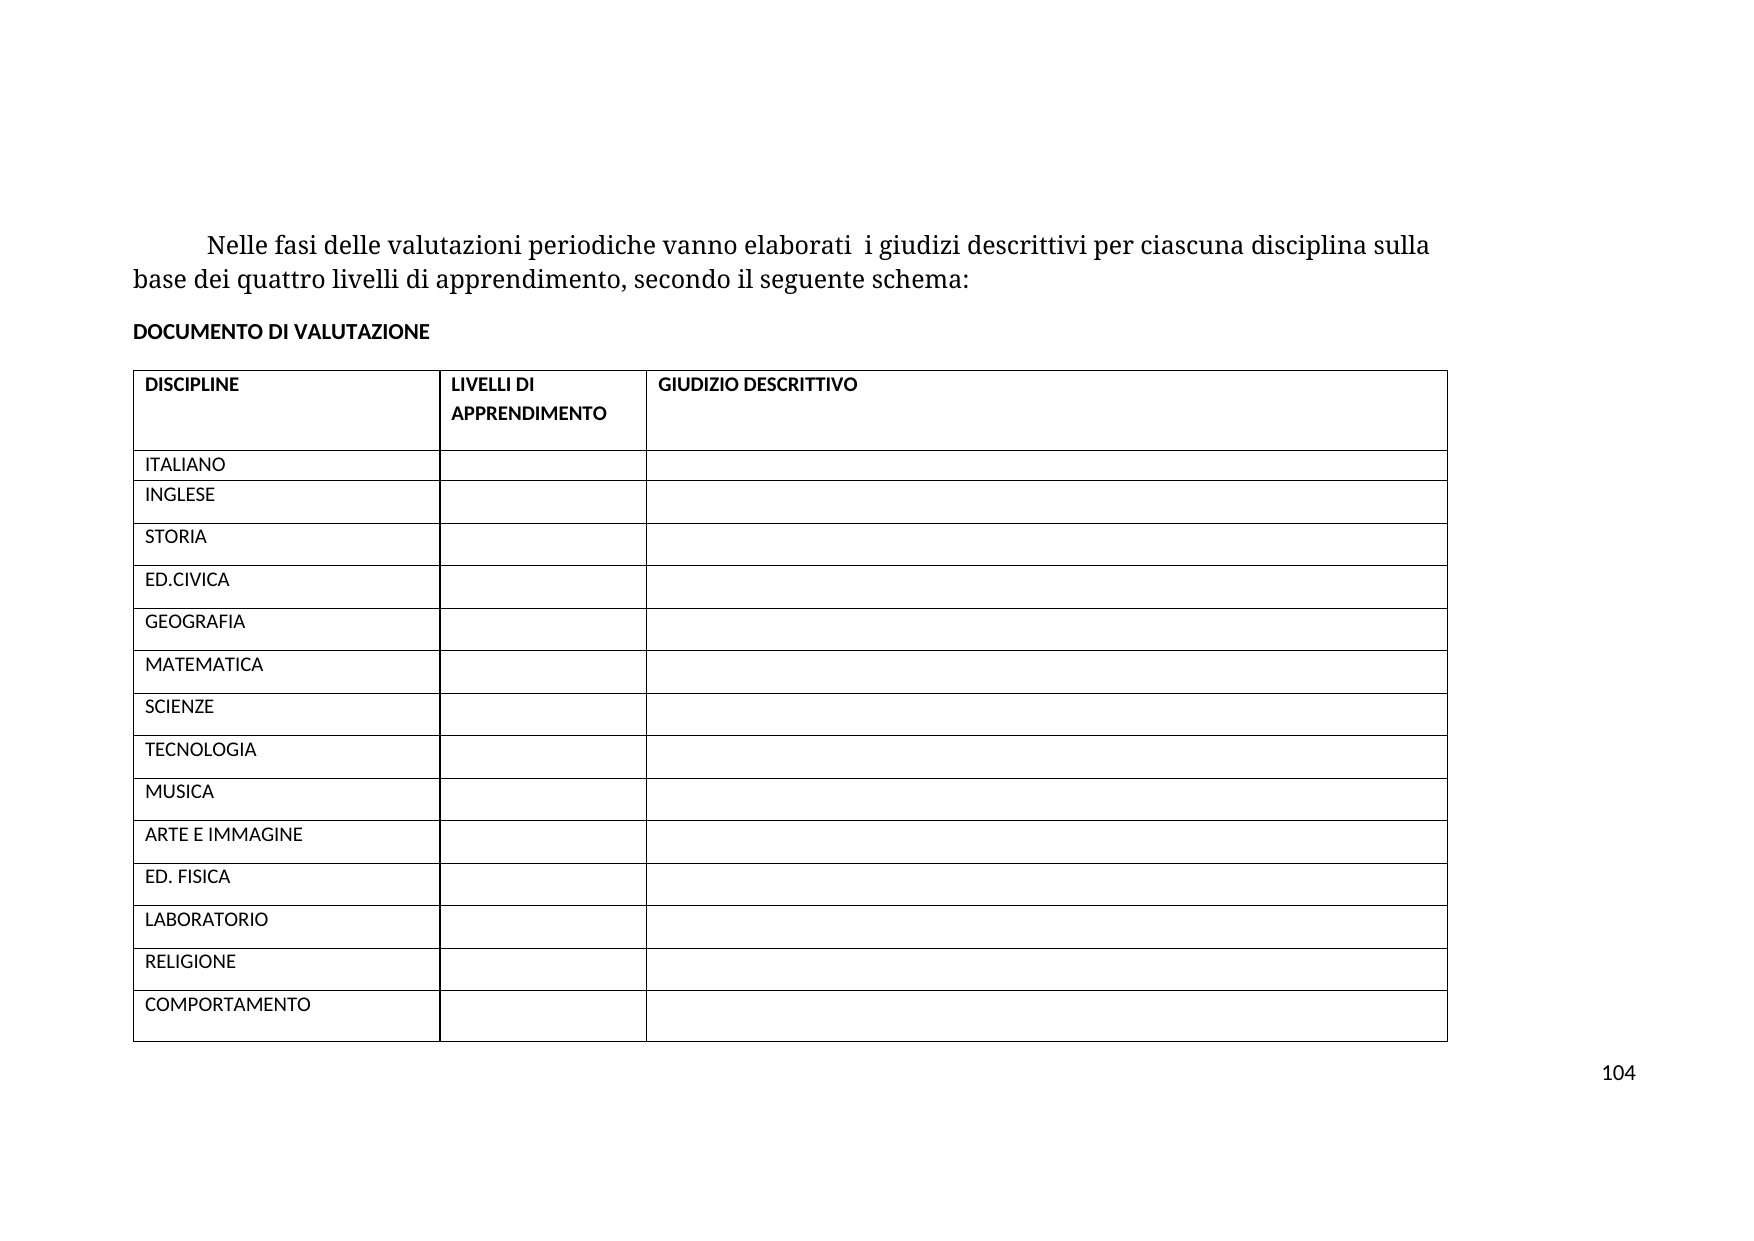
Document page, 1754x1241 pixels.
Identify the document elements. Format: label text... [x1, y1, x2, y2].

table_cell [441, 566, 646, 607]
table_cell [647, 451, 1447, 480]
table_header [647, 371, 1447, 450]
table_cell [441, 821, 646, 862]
text DOCUMENTO DI VALUTAZIONE [133, 317, 1636, 345]
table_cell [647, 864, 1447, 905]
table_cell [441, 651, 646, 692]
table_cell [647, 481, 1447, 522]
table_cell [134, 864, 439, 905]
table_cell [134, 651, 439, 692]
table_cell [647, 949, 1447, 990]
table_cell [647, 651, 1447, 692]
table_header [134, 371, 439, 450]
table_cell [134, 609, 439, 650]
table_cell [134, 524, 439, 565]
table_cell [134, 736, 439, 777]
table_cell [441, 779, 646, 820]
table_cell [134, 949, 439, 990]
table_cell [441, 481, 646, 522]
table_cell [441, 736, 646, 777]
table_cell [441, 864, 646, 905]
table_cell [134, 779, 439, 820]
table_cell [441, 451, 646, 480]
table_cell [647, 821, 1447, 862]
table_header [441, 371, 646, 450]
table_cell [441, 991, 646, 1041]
text Nelle fasi delle valutazioni periodiche vanno elaborati i giudizi descrittivi per ciascuna disciplina sulla base dei quattro livelli di apprendimento, secondo il seguente schema: [133, 228, 1636, 296]
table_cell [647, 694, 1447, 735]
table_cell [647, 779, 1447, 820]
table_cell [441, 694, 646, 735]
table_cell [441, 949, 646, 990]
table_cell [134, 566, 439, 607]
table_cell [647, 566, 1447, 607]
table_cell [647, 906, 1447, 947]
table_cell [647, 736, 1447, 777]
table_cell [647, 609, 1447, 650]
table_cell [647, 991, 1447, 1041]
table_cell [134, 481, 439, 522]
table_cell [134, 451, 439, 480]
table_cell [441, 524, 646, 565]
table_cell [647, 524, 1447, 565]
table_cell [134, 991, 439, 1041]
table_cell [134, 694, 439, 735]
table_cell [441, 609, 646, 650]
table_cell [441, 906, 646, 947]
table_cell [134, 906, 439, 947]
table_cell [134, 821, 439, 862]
